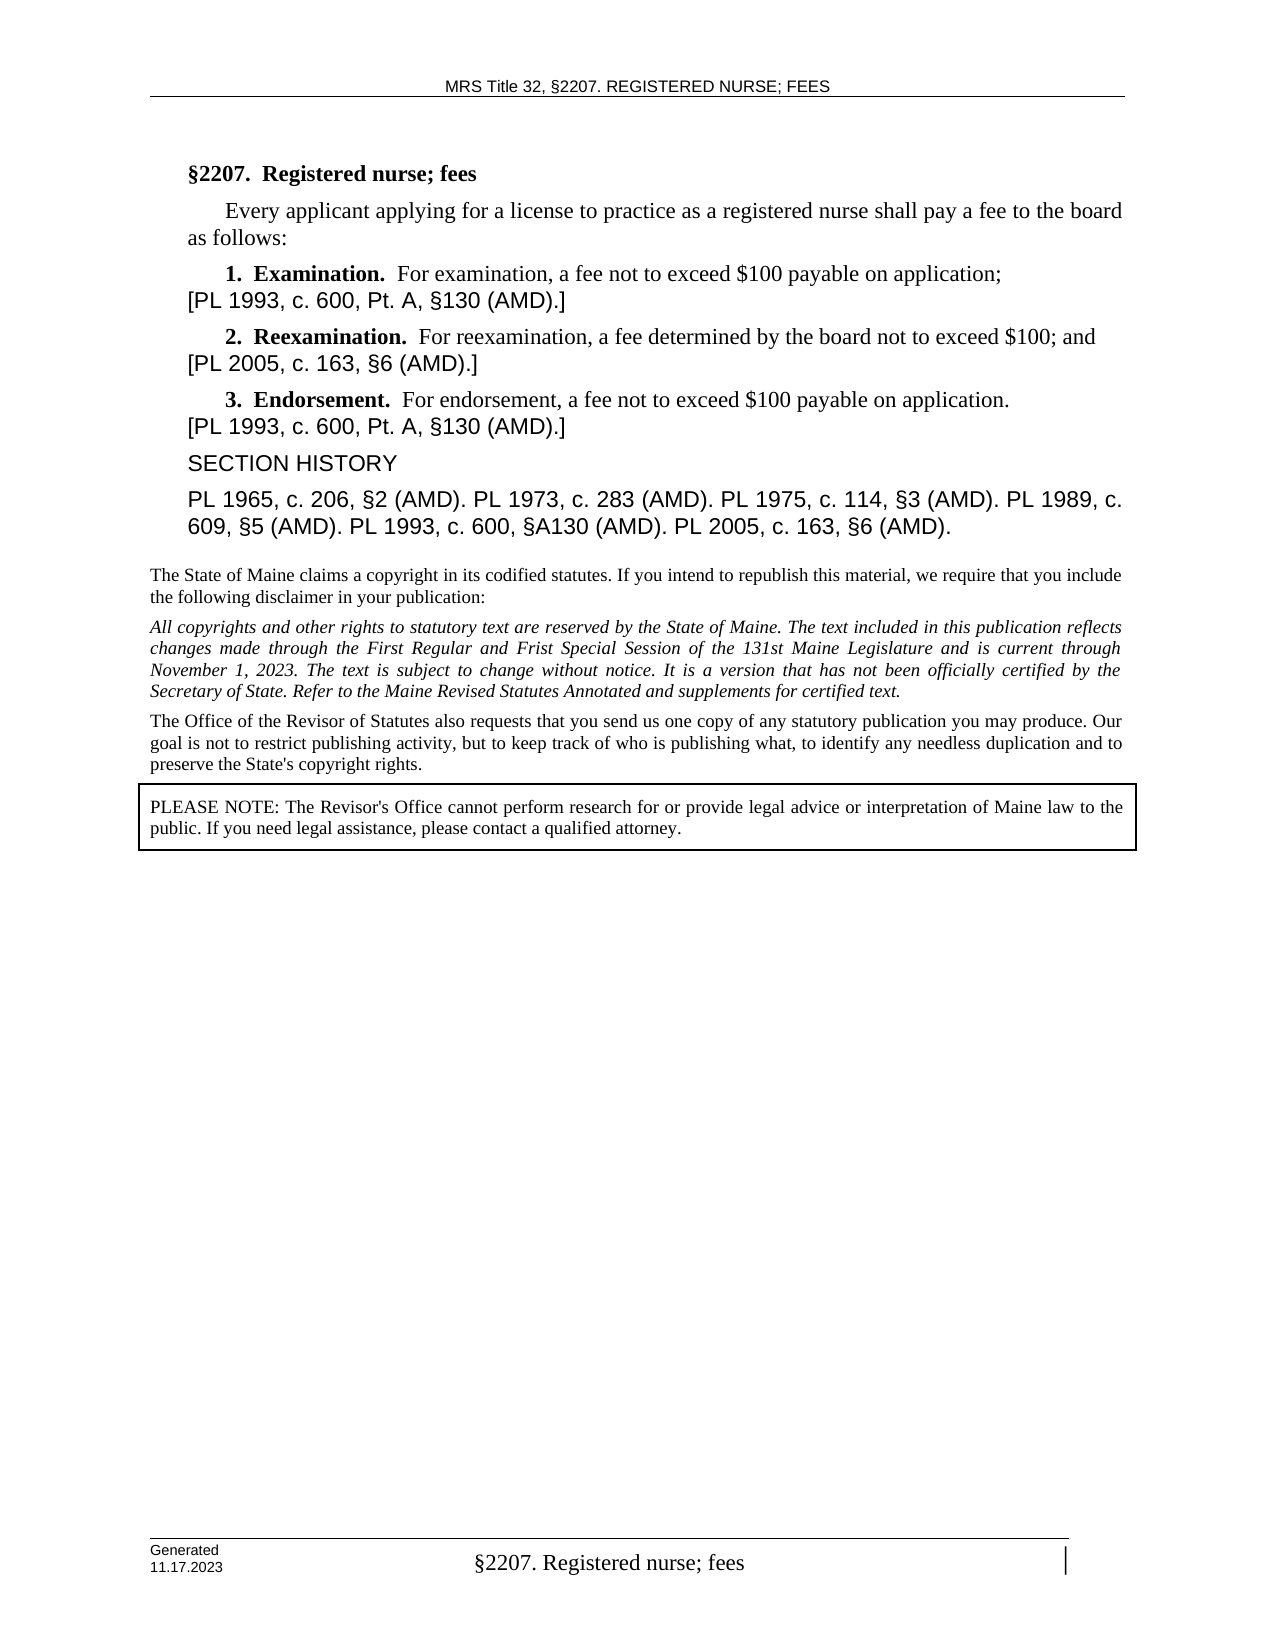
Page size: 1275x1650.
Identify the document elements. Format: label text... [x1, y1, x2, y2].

text SECTION HISTORY [187, 450, 1125, 476]
text PLEASE NOTE: The Revisor's Office cannot perform research for or provide legal advice or interpretation of Maine law to the public. If you need legal assistance, please contact a qualified attorney. [140, 785, 1135, 849]
text Every applicant applying for a license to practice as a registered nurse shall pay a fee to the board as follows: [187, 197, 1125, 250]
text [PL 1993, c. 600, Pt. A, §130 (AMD).] [187, 287, 1125, 313]
text 3. Endorsement. For endorsement, a fee not to exceed $100 payable on application. [187, 387, 1125, 413]
text 1. Examination. For examination, a fee not to exceed $100 payable on application; [187, 260, 1125, 287]
text All copyrights and other rights to statutory text are reserved by the State of Maine. The text included in this publication reflects changes made through the First Regular and Frist Special Session of the 131st Maine Legislature and is current through November 1, 2023 . The text is subject to change without notice. It is a version that has not been officially certified by the Secretary of State. Refer to the Maine Revised Statutes Annotated and supplements for certified text. [150, 616, 1125, 702]
text The Office of the Revisor of Statutes also requests that you send us one copy of any statutory publication you may produce. Our goal is not to restrict publishing activity, but to keep track of who is publishing what, to identify any needless duplication and to preserve the State's copyright rights. [150, 710, 1125, 775]
text §2207. Registered nurse; fees [187, 160, 1125, 187]
text [PL 1993, c. 600, Pt. A, §130 (AMD).] [187, 413, 1125, 439]
text 2. Reexamination. For reexamination, a fee determined by the board not to exceed $100; and [187, 323, 1125, 350]
text The State of Maine claims a copyright in its codified statutes. If you intend to republish this material, we require that you include the following disclaimer in your publication: [150, 564, 1125, 607]
text [PL 2005, c. 163, §6 (AMD).] [187, 350, 1125, 376]
text PL 1965, c. 206, §2 (AMD). PL 1973, c. 283 (AMD). PL 1975, c. 114, §3 (AMD). PL 1989, c. 609, §5 (AMD). PL 1993, c. 600, §A130 (AMD). PL 2005, c. 163, §6 (AMD). [187, 486, 1125, 539]
